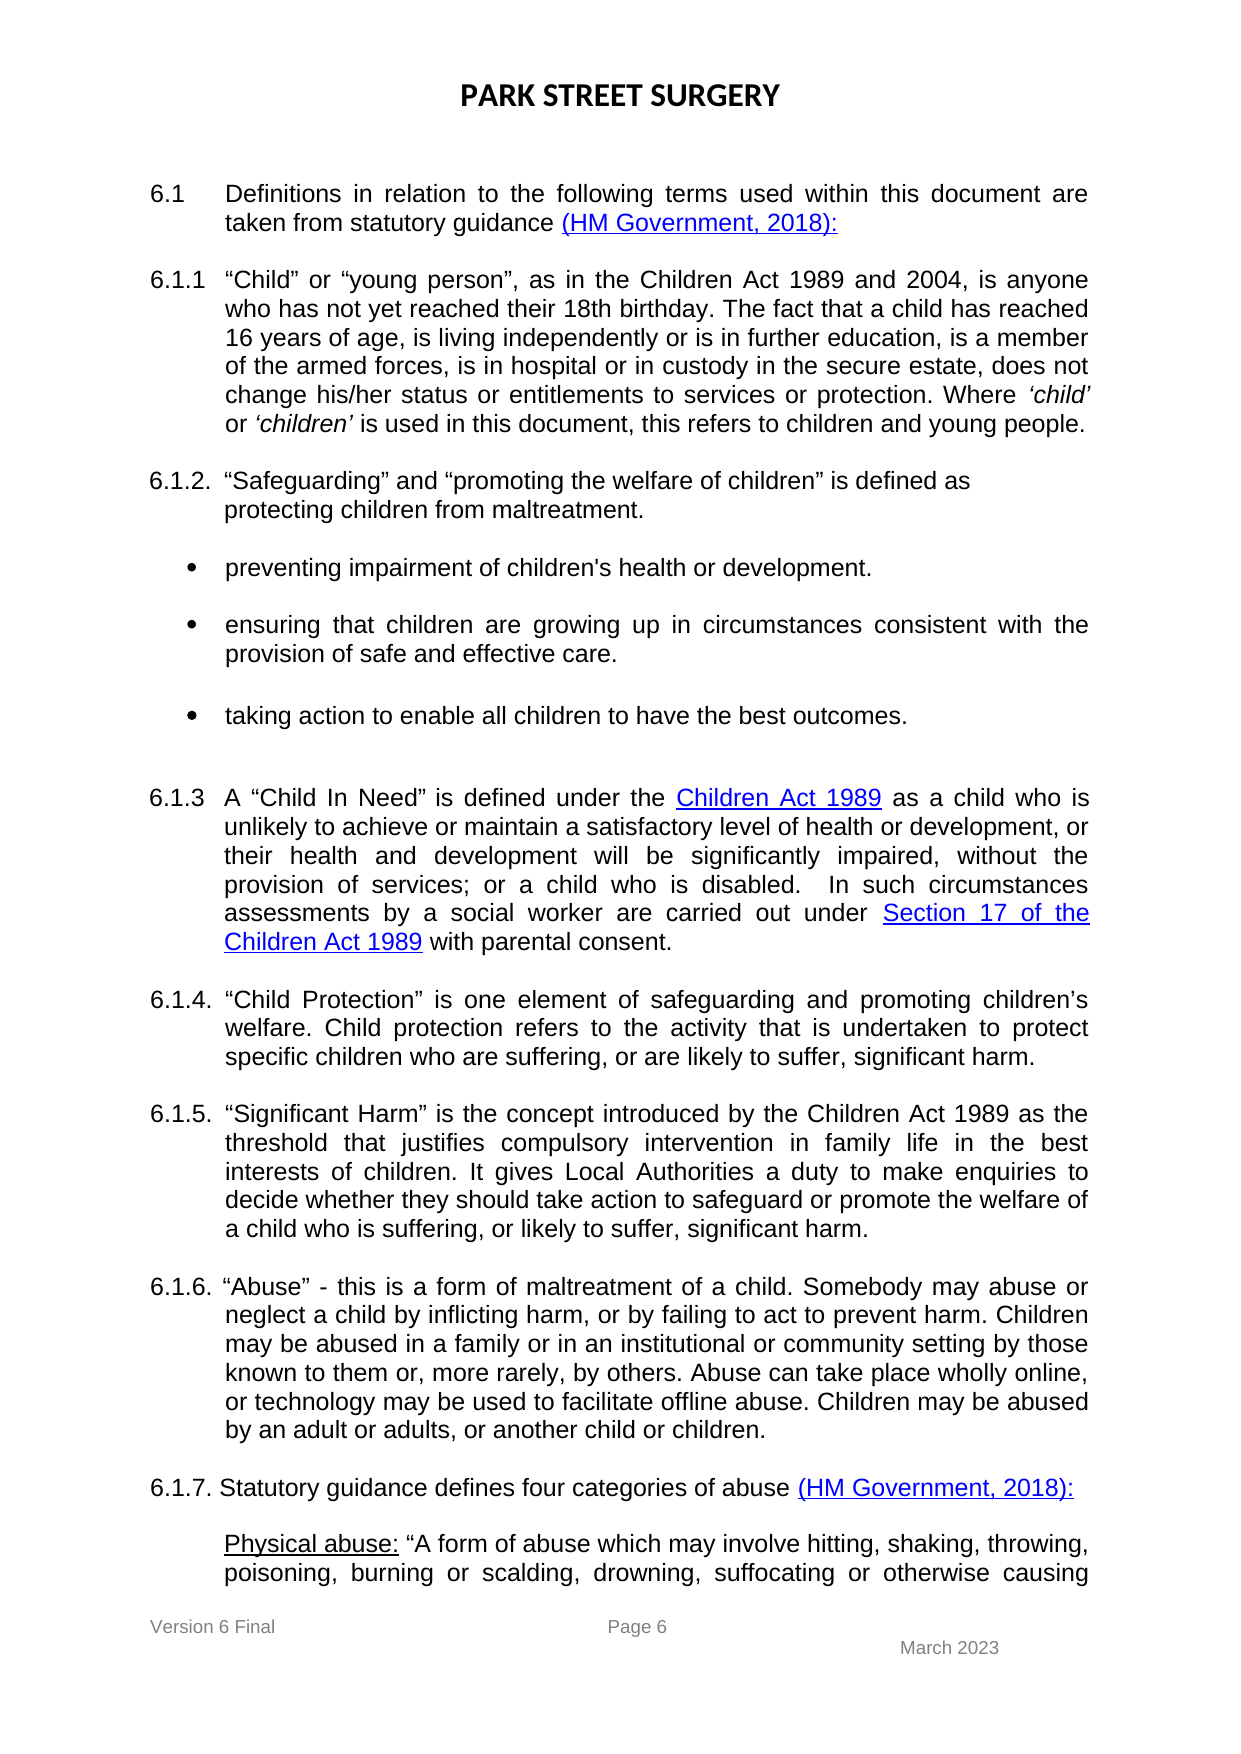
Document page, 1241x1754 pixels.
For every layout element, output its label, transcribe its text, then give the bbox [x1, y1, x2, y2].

text 6.1.7. Statutory guidance defines four categories of abuse (HM Government, 2018): [150, 1473, 1090, 1501]
text 6.1.2. “Safeguarding” and “promoting the welfare of children” is defined as [149, 466, 1090, 495]
list ensuring that children are growing up in circumstances consistent with the provision of safe and effective care. [187, 610, 1090, 668]
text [224, 1529, 1090, 1587]
text 6.1.1 “Child” or “young person”, as in the Children Act 1989 and 2004, is anyone who has not yet reached their 18th birthday. The fact that a child has reached 16 years of age, is living independently or is in further education, is a member of the armed forces, is in hospital or in custody in the secure estate, does not change his/her status or entitlements to services or protection. Where ‘child’ or ‘children’ is used in this document, this refers to children and young people. [150, 265, 1090, 437]
text 6.1.3 A “Child In Need” is defined under the Children Act 1989 as a child who is unlikely to achieve or maintain a satisfactory level of health or development, or their health and development will be significantly impaired, without the provision of services; or a child who is disabled. In such circumstances assessments by a social worker are carried out under Section 17 of the Children Act 1989 with parental consent. [149, 783, 1090, 956]
list preventing impairment of children's health or development. [187, 552, 1090, 581]
text 6.1.6. “Abuse” - this is a form of maltreatment of a child. Somebody may abuse or neglect a child by inflicting harm, or by failing to act to prevent harm. Children may be abused in a family or in an institutional or community setting by those known to them or, more rarely, by others. Abuse can take place wholly online, or technology may be used to facilitate offline abuse. Children may be abused by an adult or adults, or another child or children. [150, 1271, 1090, 1444]
list taking action to enable all children to have the best outcomes. [187, 701, 1090, 729]
text protecting children from maltreatment. [149, 495, 1090, 524]
text 6.1 Definitions in relation to the following terms used within this document are taken from statutory guidance (HM Government, 2018): [150, 179, 1090, 236]
text 6.1.5. “Significant Harm” is the concept introduced by the Children Act 1989 as the threshold that justifies compulsory intervention in family life in the best interests of children. It gives Local Authorities a duty to make enquiries to decide whether they should take action to safeguard or promote the welfare of a child who is suffering, or likely to suffer, significant harm. [150, 1099, 1090, 1243]
text 6.1.4. “Child Protection” is one element of safeguarding and promoting children’s welfare. Child protection refers to the activity that is undertaken to protect specific children who are suffering, or are likely to suffer, significant harm. [150, 985, 1090, 1071]
